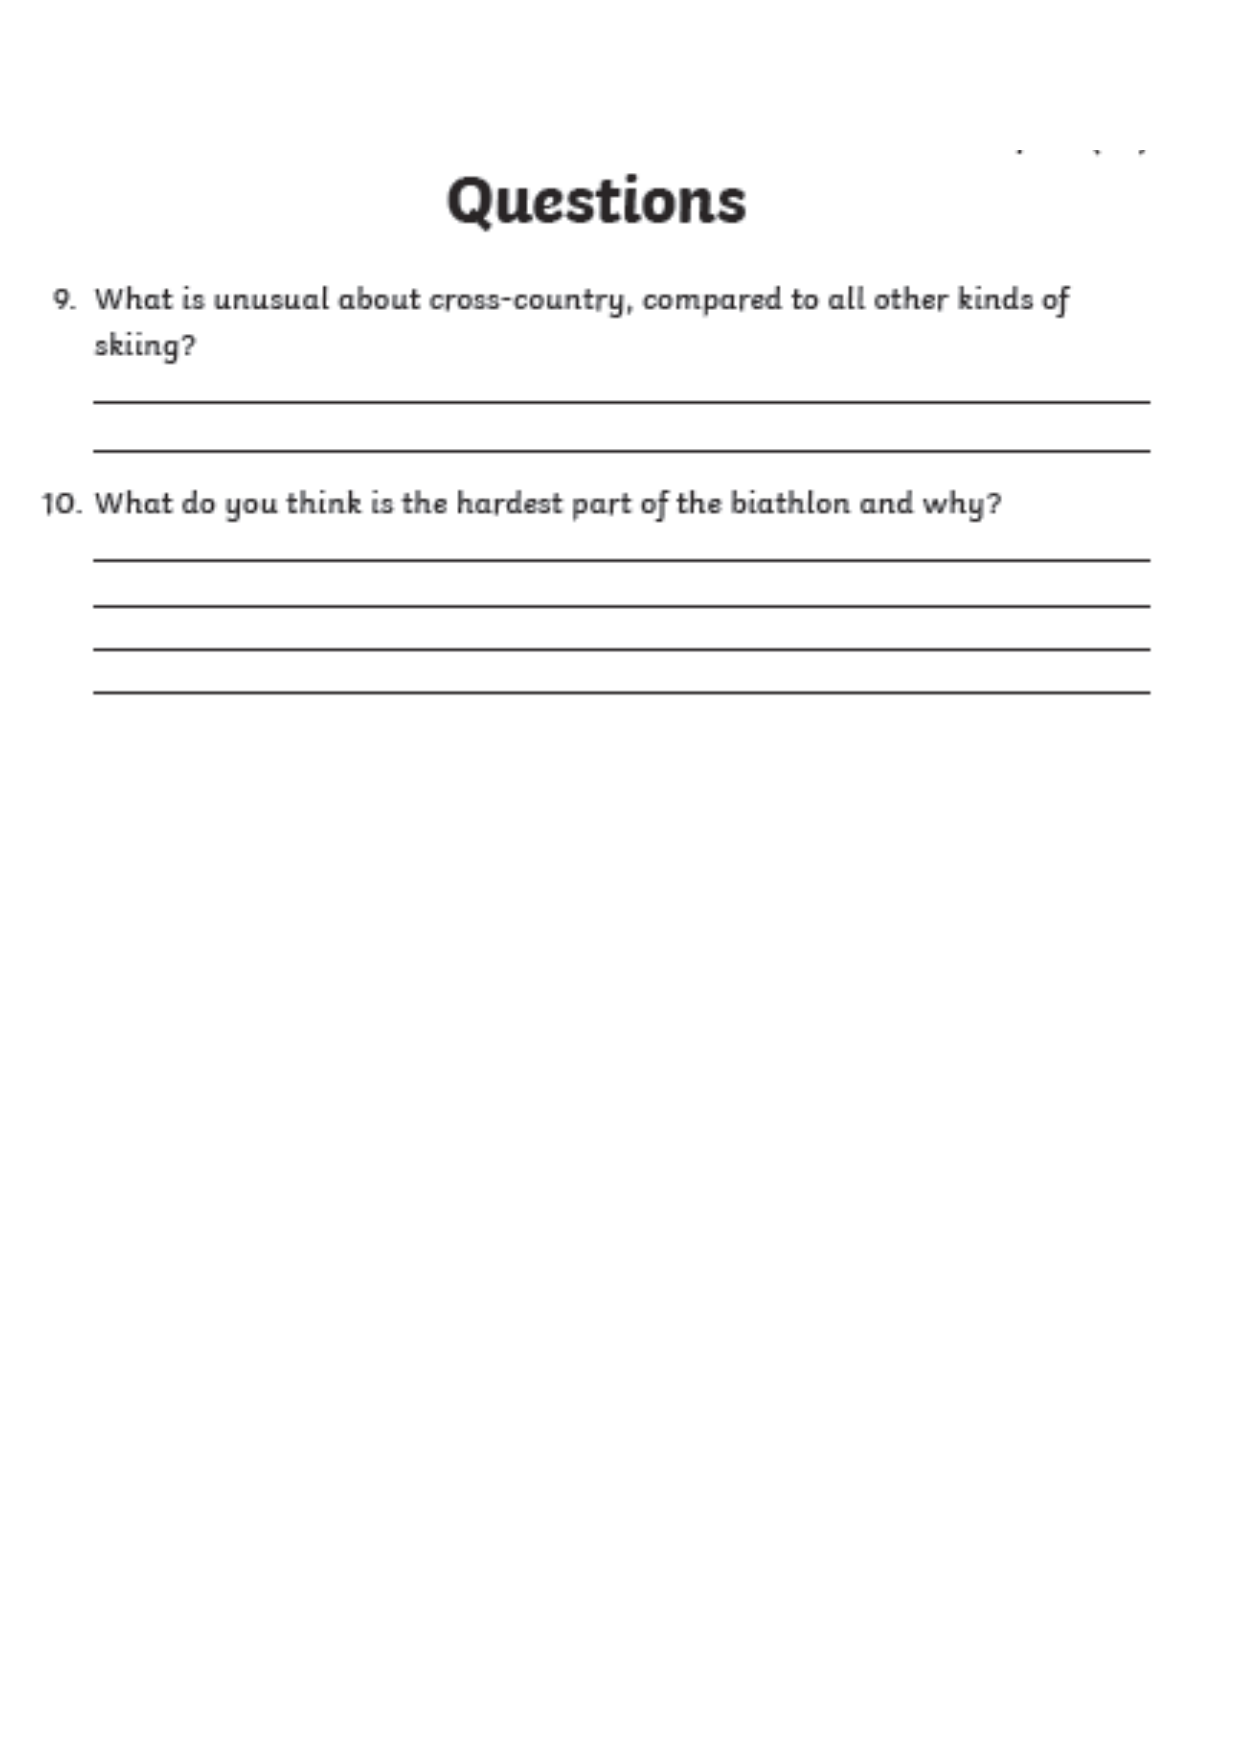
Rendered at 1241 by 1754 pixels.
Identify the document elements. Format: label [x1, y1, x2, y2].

picture [31, 150, 1183, 747]
